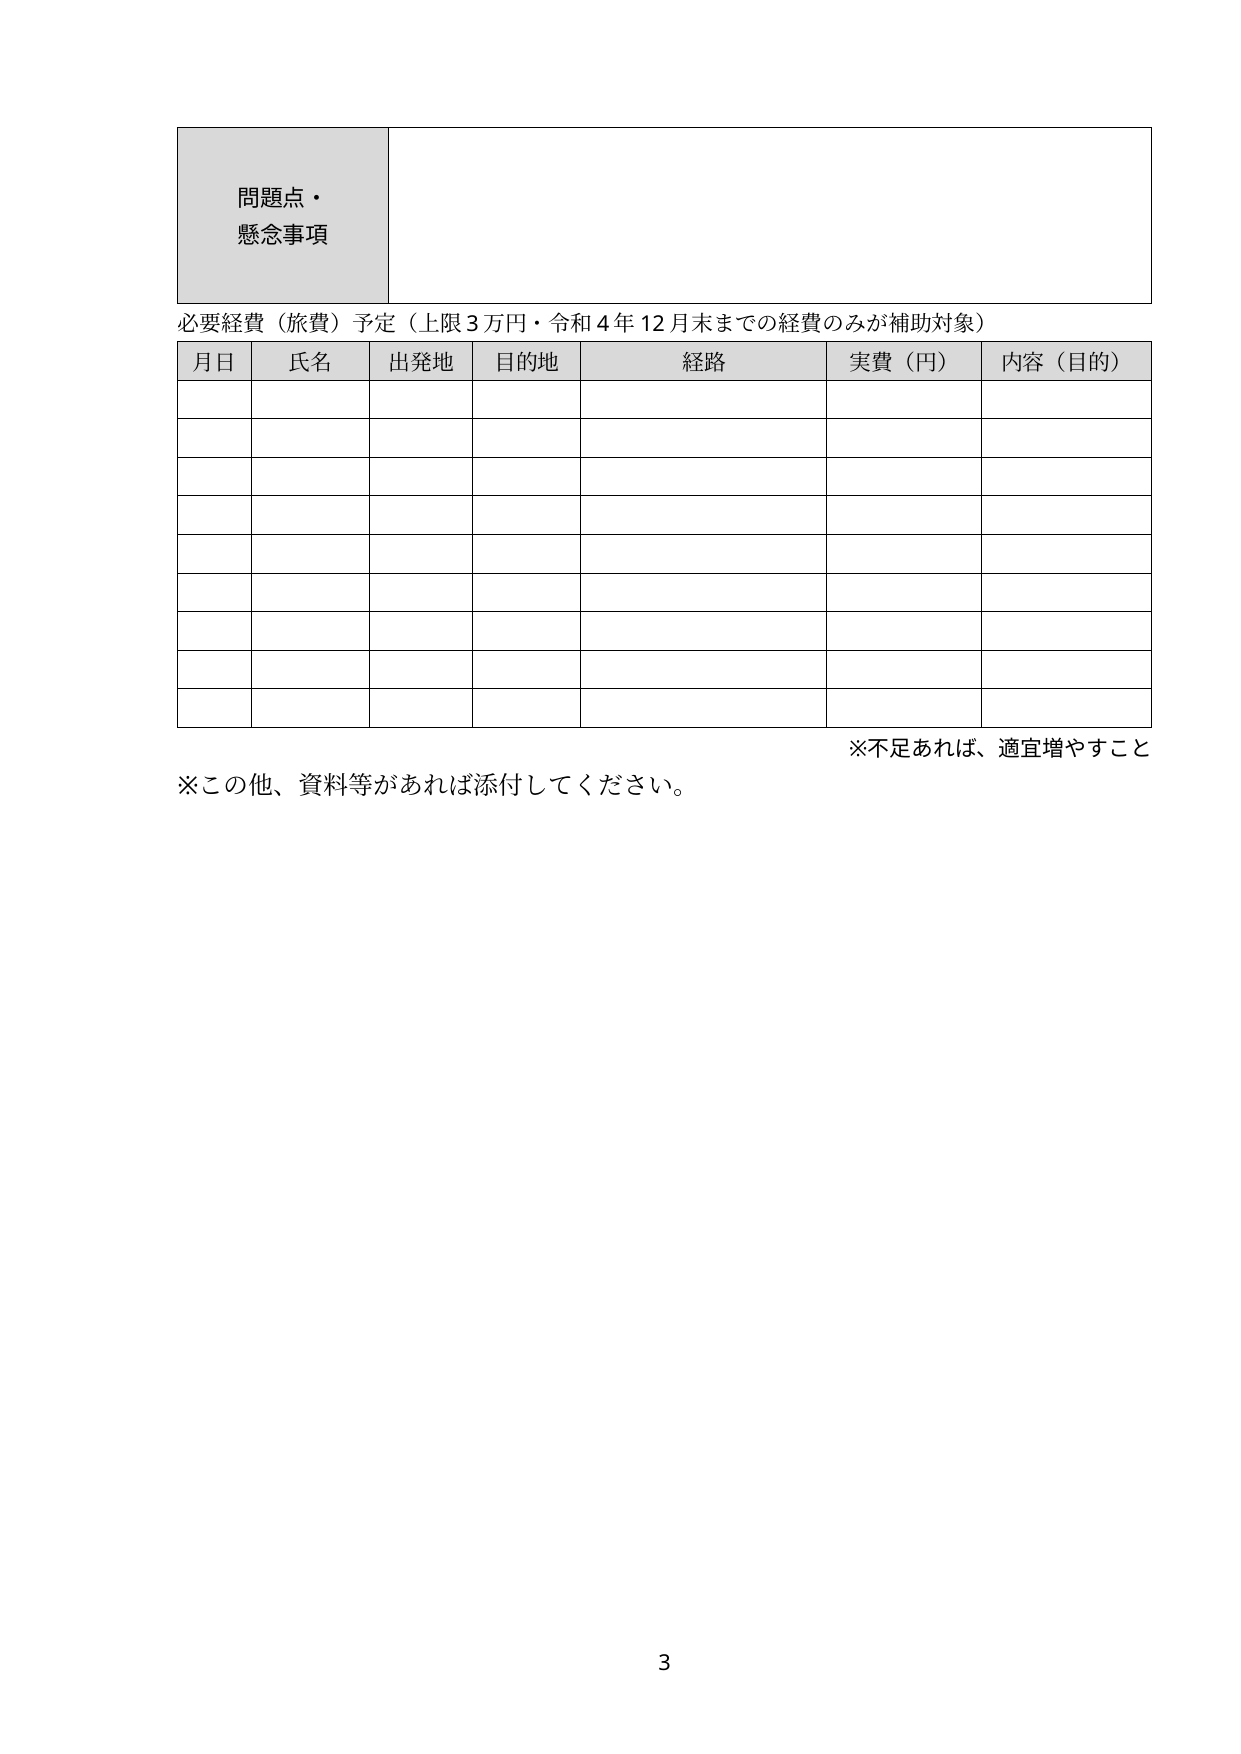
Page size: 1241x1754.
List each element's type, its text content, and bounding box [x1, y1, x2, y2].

table_cell [581, 419, 826, 457]
table_cell [178, 458, 251, 495]
text ※この他、資料等があれば添付してください。 [177, 765, 1152, 803]
table_cell [370, 496, 472, 534]
table_header 目的地 [473, 342, 580, 380]
table_cell [473, 651, 580, 688]
table_cell [370, 458, 472, 495]
table_cell [473, 574, 580, 611]
table_cell [827, 496, 981, 534]
table_cell [178, 419, 251, 457]
table_cell [252, 535, 369, 572]
table_cell [827, 458, 981, 495]
table_cell [370, 535, 472, 572]
table_cell [473, 535, 580, 572]
table_cell [389, 128, 1151, 303]
table_cell [581, 381, 826, 418]
text ※不足あれば、適宜増やすこと [177, 728, 1152, 765]
table_cell [178, 574, 251, 611]
table_cell [473, 381, 580, 418]
table_cell [252, 419, 369, 457]
table_header 出発地 [370, 342, 472, 380]
text 必要経費（旅費）予定（上限3万円・令和4年12月末までの経費のみが補助対象） [177, 304, 1152, 341]
table_cell [982, 419, 1151, 457]
table_cell [827, 574, 981, 611]
table_cell [252, 612, 369, 649]
table_cell [827, 535, 981, 572]
table_cell [178, 381, 251, 418]
table_cell [473, 419, 580, 457]
table_cell [252, 689, 369, 727]
table_cell [178, 535, 251, 572]
table_cell [827, 612, 981, 649]
table_cell [252, 651, 369, 688]
table_cell [982, 458, 1151, 495]
table_cell [581, 535, 826, 572]
table_cell [827, 419, 981, 457]
table_cell 問題点・ 懸念事項 [178, 128, 388, 303]
table_cell [581, 458, 826, 495]
table_cell [473, 458, 580, 495]
table_cell [370, 651, 472, 688]
table_cell [982, 689, 1151, 727]
table_cell [178, 612, 251, 649]
table_cell [473, 612, 580, 649]
table_cell [827, 381, 981, 418]
table_header 経路 [581, 342, 826, 380]
table_cell [370, 612, 472, 649]
table_cell [252, 496, 369, 534]
table_header 内容（目的） [982, 342, 1151, 380]
table_cell [581, 689, 826, 727]
table_cell [581, 612, 826, 649]
table_cell [178, 689, 251, 727]
table_cell [370, 574, 472, 611]
table_cell [581, 651, 826, 688]
table_cell [370, 381, 472, 418]
table_cell [252, 574, 369, 611]
table_cell [982, 574, 1151, 611]
table_cell [252, 458, 369, 495]
table_cell [982, 381, 1151, 418]
table_cell [982, 535, 1151, 572]
table_cell [178, 651, 251, 688]
table_header 月日 [178, 342, 251, 380]
table_cell [982, 651, 1151, 688]
table_cell [581, 574, 826, 611]
table_cell [473, 496, 580, 534]
table_cell [370, 689, 472, 727]
table_cell [473, 689, 580, 727]
table_cell [827, 689, 981, 727]
table_cell [827, 651, 981, 688]
table_cell [252, 381, 369, 418]
table_cell [982, 612, 1151, 649]
table_cell [178, 496, 251, 534]
table_header 氏名 [252, 342, 369, 380]
table_cell [982, 496, 1151, 534]
table_header 実費（円） [827, 342, 981, 380]
table_cell [581, 496, 826, 534]
table_cell [370, 419, 472, 457]
